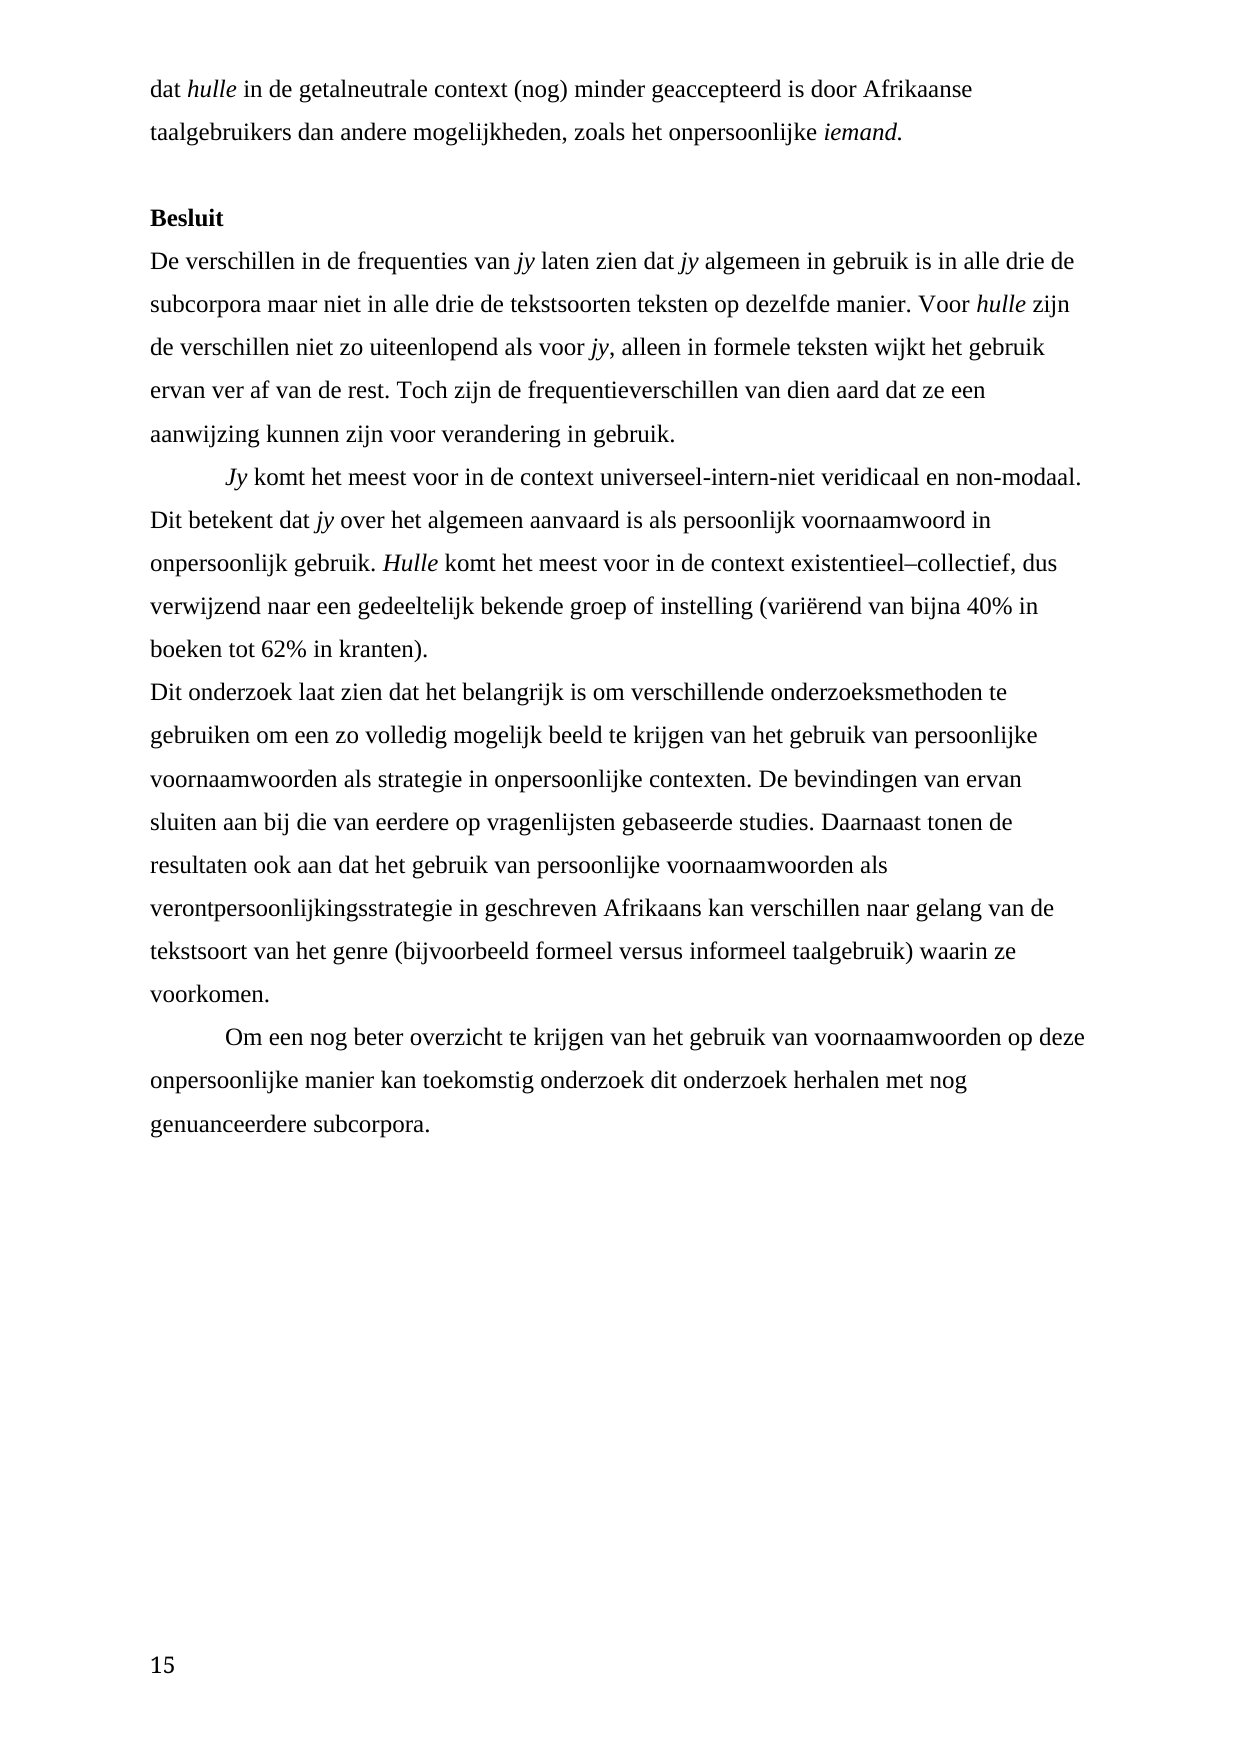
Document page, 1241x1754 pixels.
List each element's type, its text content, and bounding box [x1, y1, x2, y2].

text Dit onderzoek laat zien dat het belangrijk is om verschillende onderzoeksmethoden te gebruiken om een zo volledig mogelijk beeld te krijgen van het gebruik van persoonlijke voornaamwoorden als strategie in onpersoonlijke contexten. De bevindingen van ervan sluiten aan bij die van eerdere op vragenlijsten gebaseerde studies. Daarnaast tonen de resultaten ook aan dat het gebruik van persoonlijke voornaamwoorden als verontpersoonlijkingsstrategie in geschreven Afrikaans kan verschillen naar gelang van de tekstsoort van het genre (bijvoorbeeld formeel versus informeel taalgebruik) waarin ze voorkomen. [150, 677, 1090, 1008]
text Besluit [150, 160, 1090, 232]
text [150, 74, 1090, 146]
text De verschillen in de frequenties van jy laten zien dat jy algemeen in gebruik is in alle drie de subcorpora maar niet in alle drie de tekstsoorten teksten op dezelfde manier. Voor hulle zijn de verschillen niet zo uiteenlopend als voor jy, alleen in formele teksten wijkt het gebruik ervan ver af van de rest. Toch zijn de frequentieverschillen van dien aard dat ze een aanwijzing kunnen zijn voor verandering in gebruik. [150, 246, 1090, 447]
text Jy komt het meest voor in de context universeel-intern-niet veridicaal en non-modaal. Dit betekent dat jy over het algemeen aanvaard is als persoonlijk voornaamwoord in onpersoonlijk gebruik. Hulle komt het meest voor in de context existentieel–collectief, dus verwijzend naar een gedeeltelijk bekende groep of instelling (variërend van bijna 40% in boeken tot 62% in kranten). [150, 462, 1090, 663]
text Om een nog beter overzicht te krijgen van het gebruik van voornaamwoorden op deze onpersoonlijke manier kan toekomstig onderzoek dit onderzoek herhalen met nog genuanceerdere subcorpora. [150, 1022, 1090, 1137]
